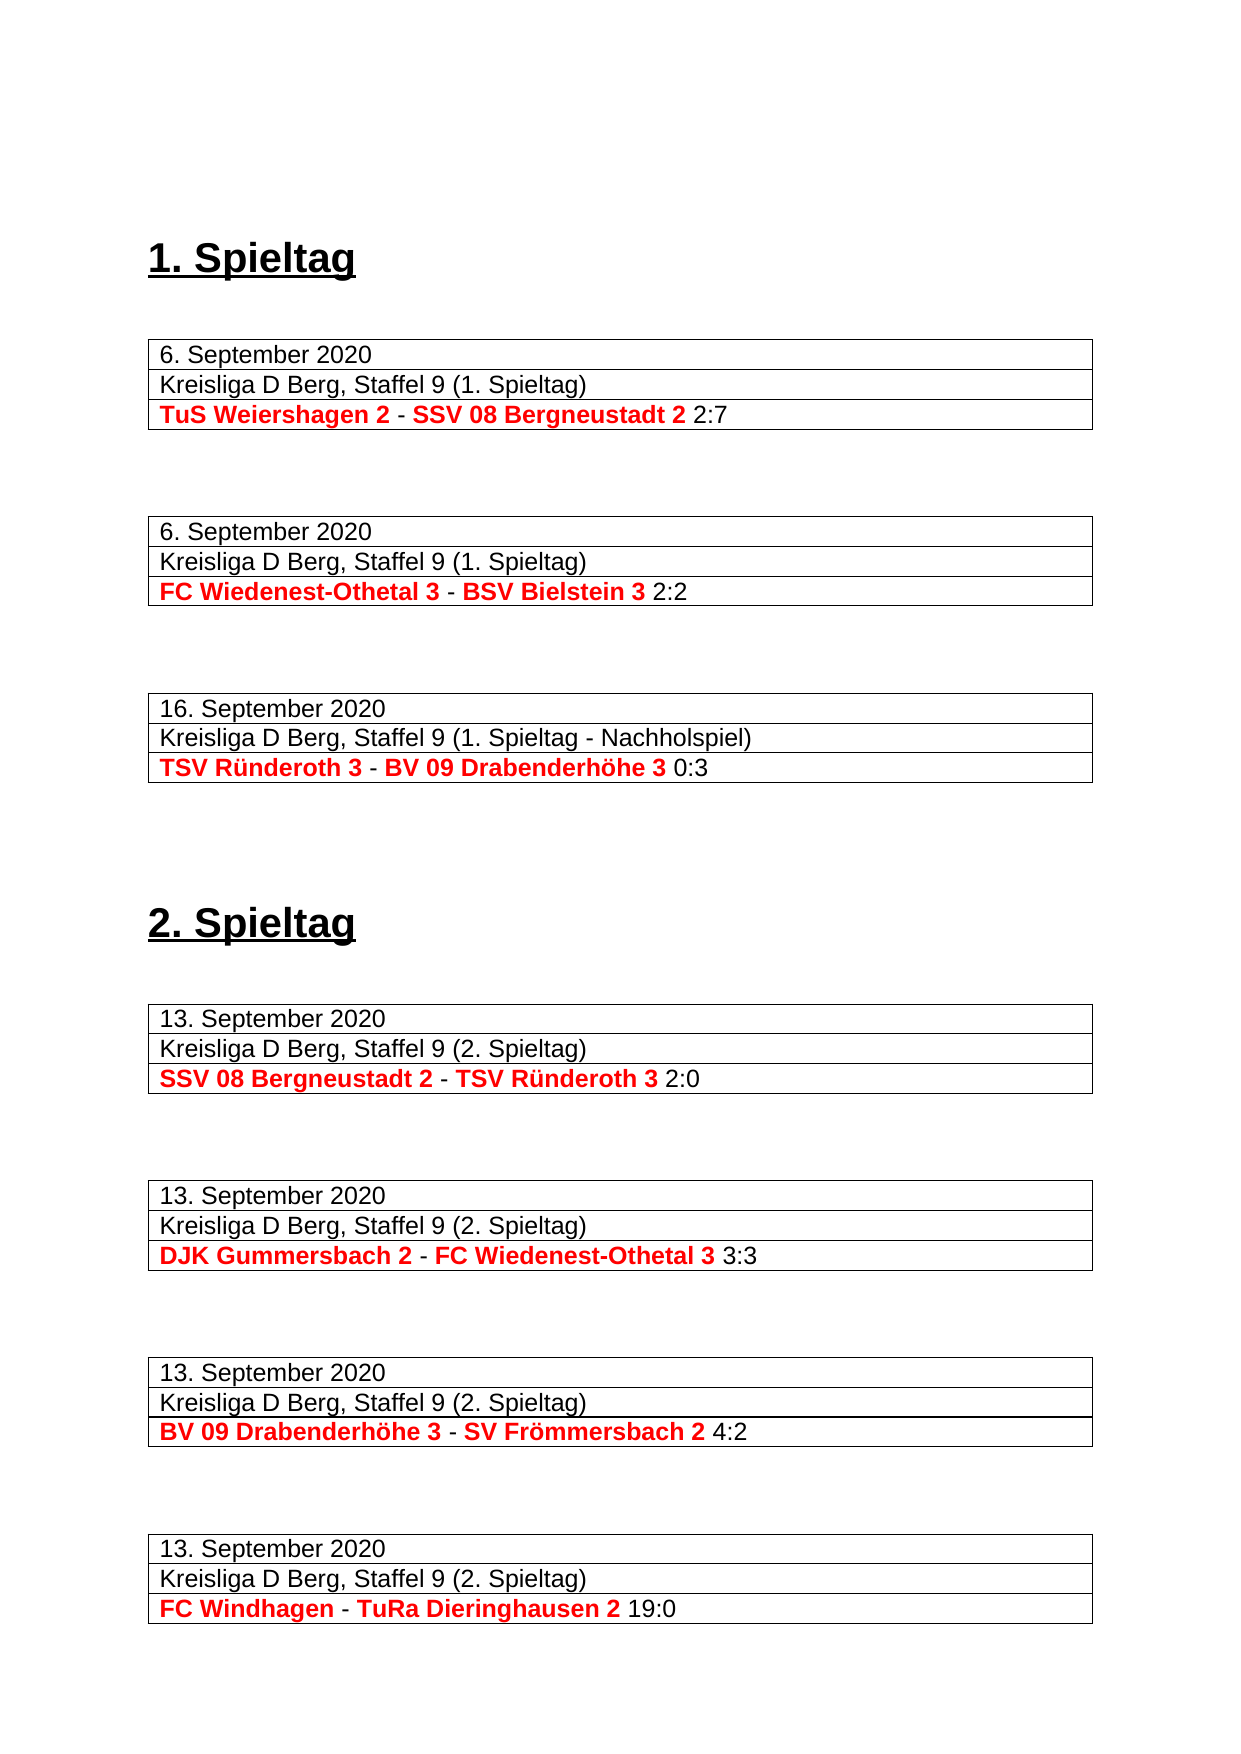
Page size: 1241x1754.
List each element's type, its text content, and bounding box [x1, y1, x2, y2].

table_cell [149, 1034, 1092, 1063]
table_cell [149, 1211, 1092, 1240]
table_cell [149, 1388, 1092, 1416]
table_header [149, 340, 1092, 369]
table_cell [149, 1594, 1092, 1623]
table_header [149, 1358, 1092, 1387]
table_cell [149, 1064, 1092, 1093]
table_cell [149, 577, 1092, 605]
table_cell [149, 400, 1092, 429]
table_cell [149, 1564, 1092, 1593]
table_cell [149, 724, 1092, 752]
text 1. Spieltag [148, 234, 1093, 282]
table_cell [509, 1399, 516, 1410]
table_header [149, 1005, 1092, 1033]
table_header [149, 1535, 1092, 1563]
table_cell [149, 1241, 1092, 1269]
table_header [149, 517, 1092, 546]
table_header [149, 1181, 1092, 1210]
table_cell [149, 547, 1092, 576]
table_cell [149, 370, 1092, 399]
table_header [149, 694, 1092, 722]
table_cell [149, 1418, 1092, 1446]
text 2. Spieltag [148, 898, 1093, 946]
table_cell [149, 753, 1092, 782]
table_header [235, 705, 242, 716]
